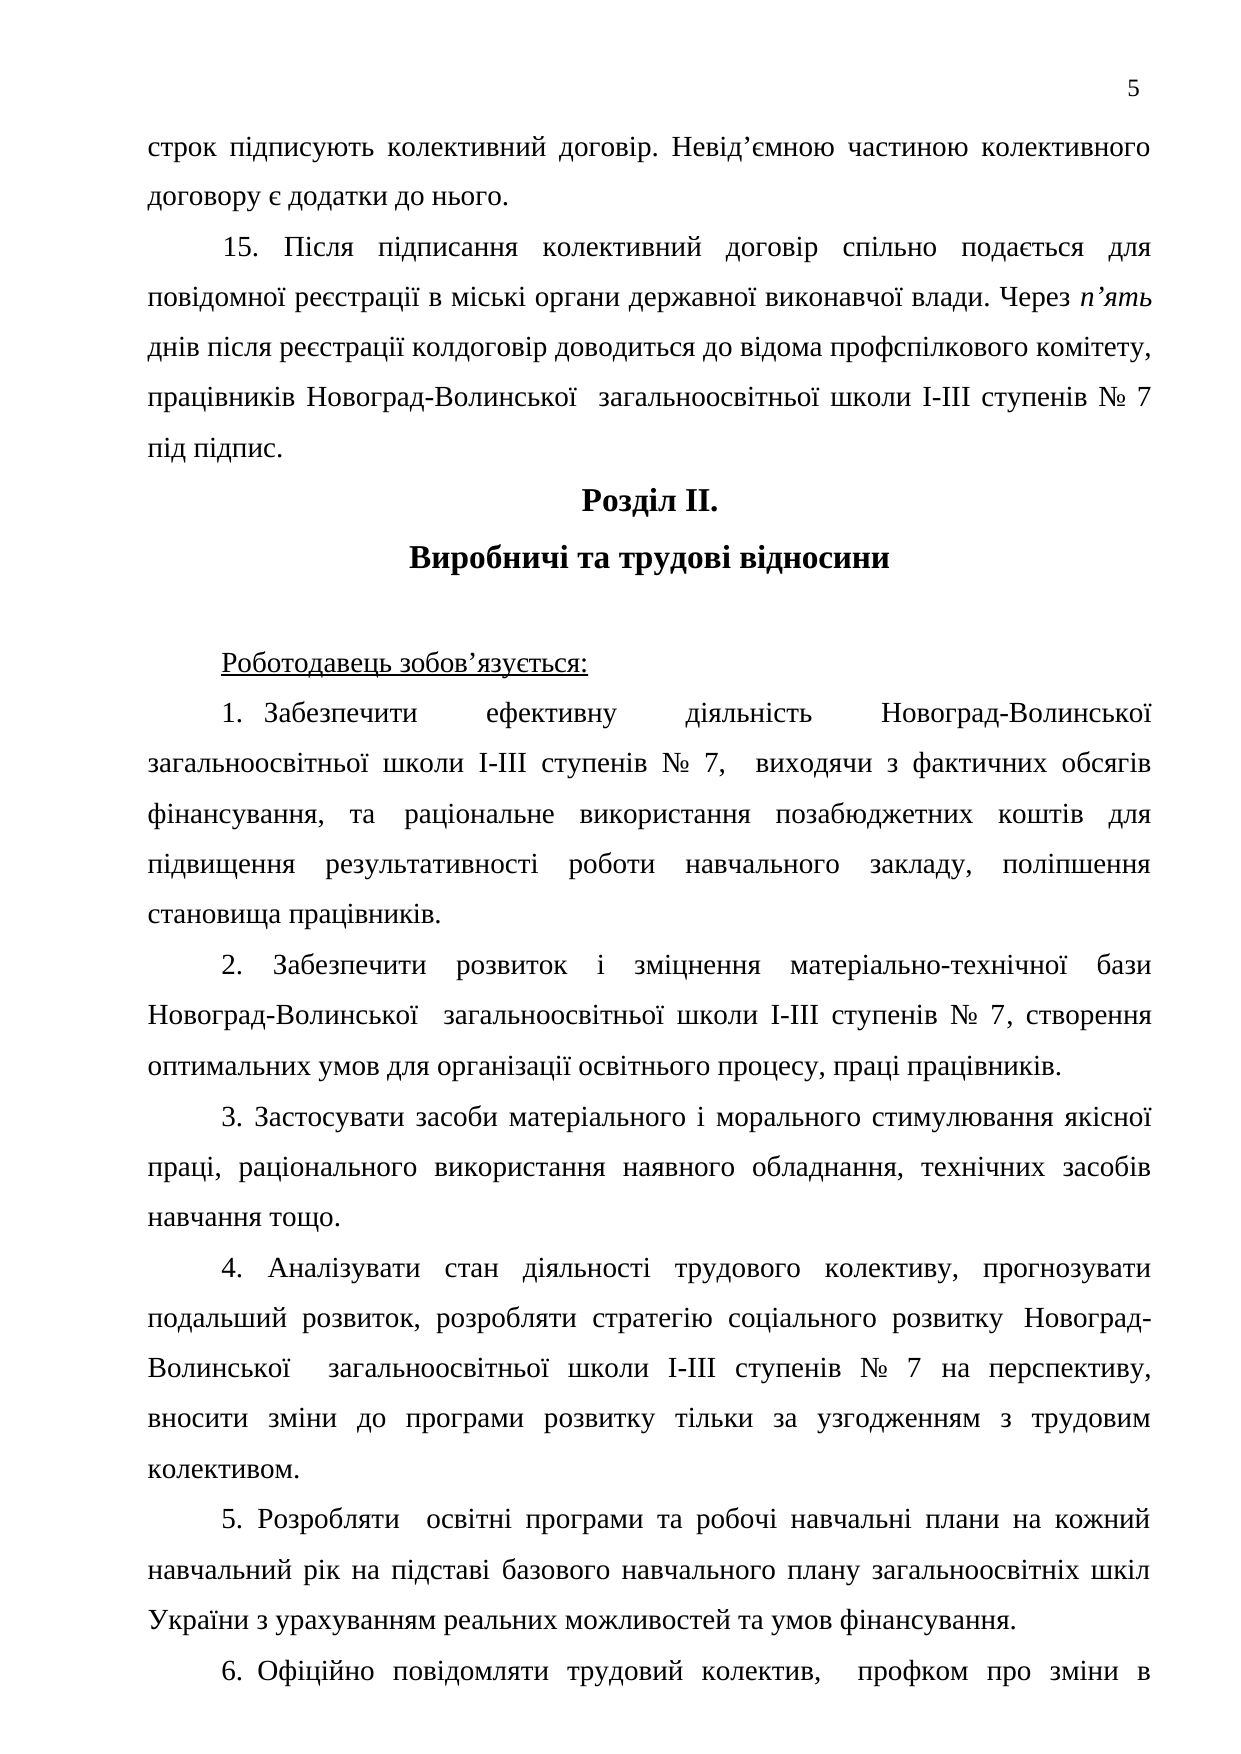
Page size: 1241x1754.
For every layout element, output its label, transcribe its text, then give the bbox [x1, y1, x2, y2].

subtitle Розділ ІІ. [232, 480, 1068, 519]
list Забезпечити розвиток і зміцнення матеріально-технічної бази Новоград-Волинської загальноосвітньої школи І-ІІІ ступенів № 7, створення оптимальних умов для організації освітнього процесу, праці працівників. [147, 947, 1152, 1082]
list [147, 1653, 1152, 1687]
list Застосувати засоби матеріального і морального стимулювання якісної праці, раціонального використання наявного обладнання, технічних засобів навчання тощо. [147, 1099, 1152, 1233]
text строк підписують колективний договір. Невід’ємною частиною колективного договору є додатки до нього. [147, 129, 1151, 212]
list Забезпечити ефективну діяльність Новоград-Волинської загальноосвітньої школи І-ІІІ ступенів № 7, виходячи з фактичних обсягів фінансування, та раціональне використання позабюджетних коштів для підвищення результативності роботи навчального закладу, поліпшення становища працівників. [147, 695, 1152, 930]
list Розробляти освітні програми та робочі навчальні плани на кожний навчальний рік на підставі базового навчального плану загальноосвітніх шкіл України з урахуванням реальних можливостей та умов фінансування. [147, 1501, 1152, 1636]
list Аналізувати стан діяльності трудового колективу, прогнозувати подальший розвиток, розробляти стратегію соціального розвитку Новоград-Волинської загальноосвітньої школи І-ІІІ ступенів № 7 на перспективу, вносити зміни до програми розвитку тільки за узгодженням з трудовим колективом. [147, 1250, 1152, 1484]
text Виробничі та трудові відносини [196, 538, 1103, 576]
text Роботодавець зобов’язується: [221, 645, 1178, 679]
list Після підписання колективний договір спільно подається для повідомної реєстрації в міські органи державної виконавчої влади. Через п’ять днів після реєстрації колдоговір доводиться до відома профспілкового комітету, працівників Новоград-Волинської загальноосвітньої школи І-ІІІ ступенів № 7 під підпис. [147, 229, 1152, 463]
